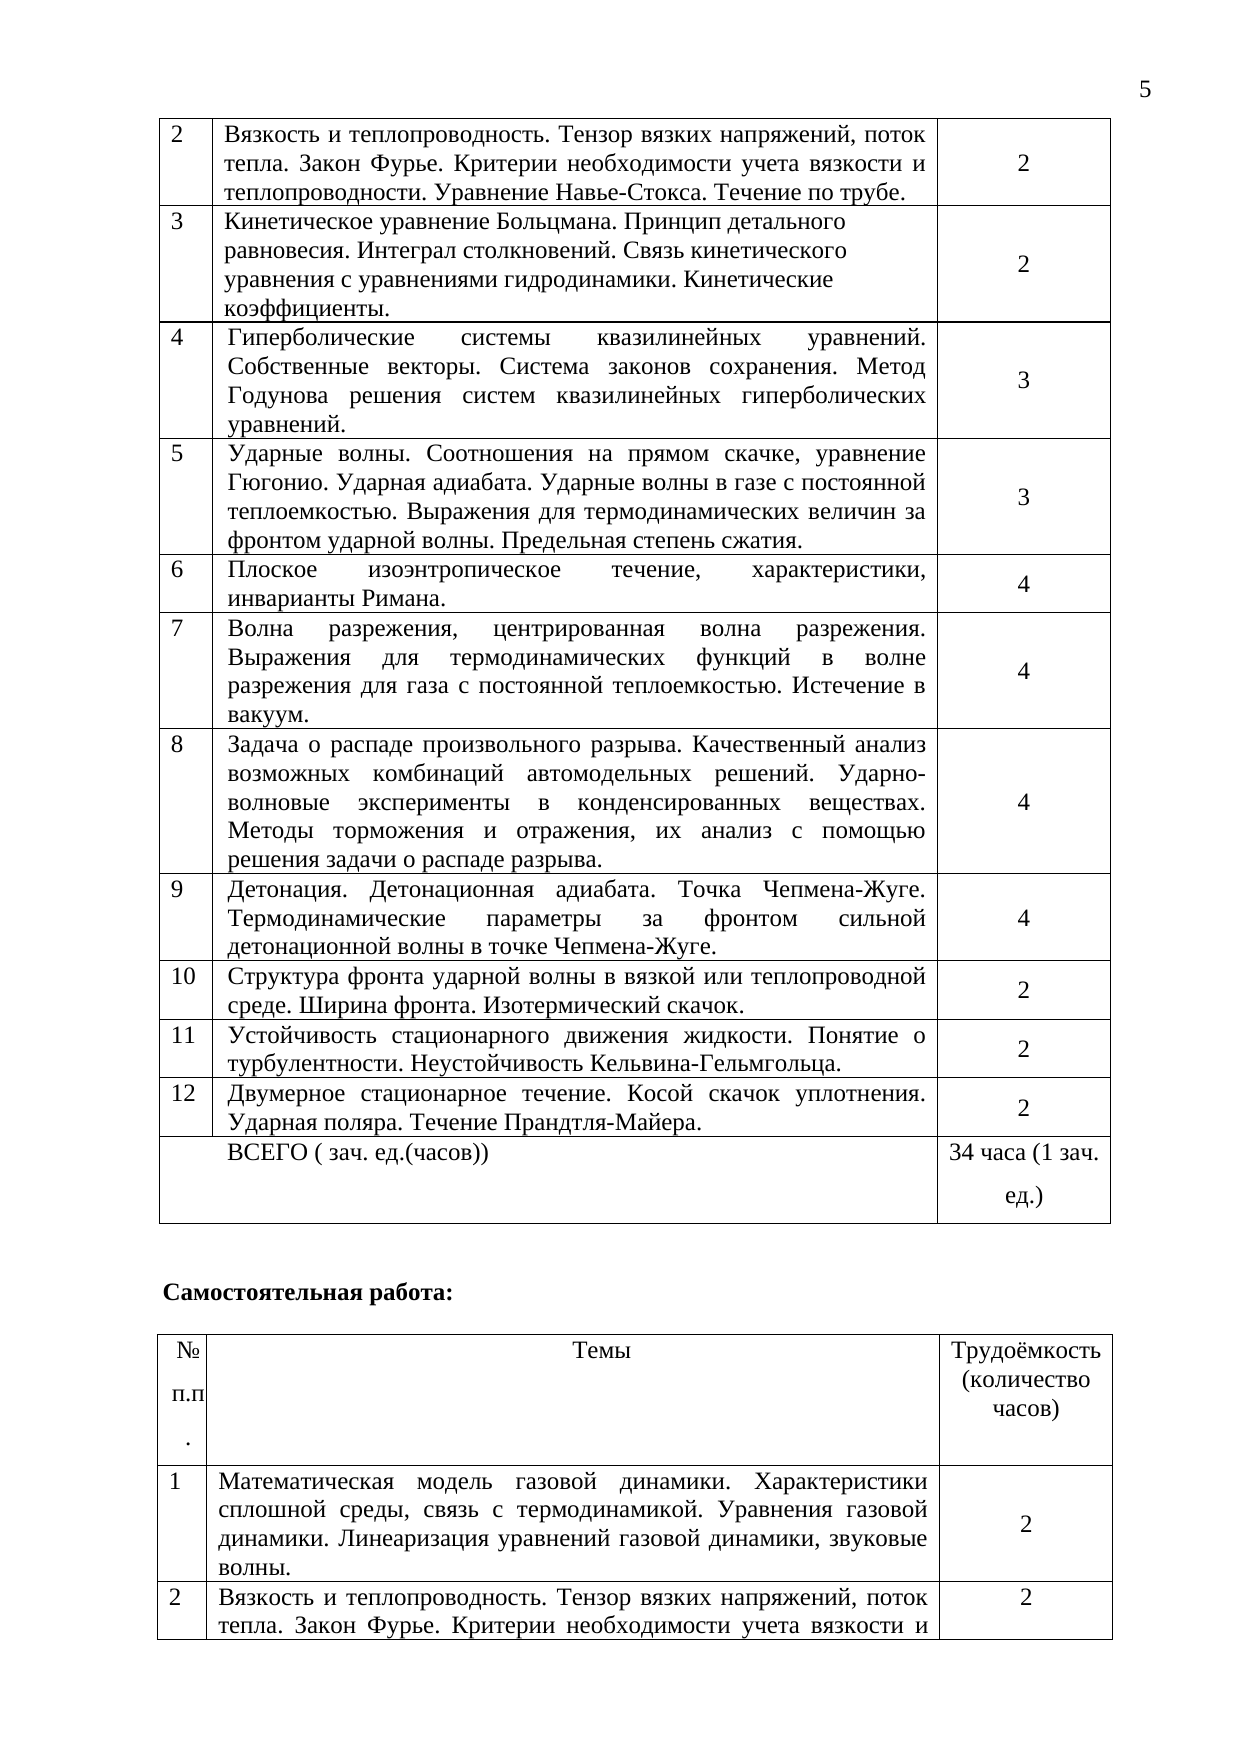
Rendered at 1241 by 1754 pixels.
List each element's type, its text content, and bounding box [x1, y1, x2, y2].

table_header Трудоёмкость (количество часов) [940, 1335, 1112, 1465]
table_cell 1 [158, 1466, 206, 1581]
table_cell 7 [160, 613, 212, 728]
table_header Темы [207, 1335, 939, 1465]
table_cell 9 [160, 874, 212, 960]
table_cell Двумерное стационарное течение. Косой скачок уплотнения. Ударная поляра. Течение Прандтля-Майера. [213, 1078, 937, 1136]
table_cell 4 [160, 323, 212, 437]
table_cell 2 [938, 206, 1110, 321]
table_cell 6 [160, 555, 212, 612]
table_cell 2 [938, 1020, 1110, 1077]
table_cell 4 [938, 874, 1110, 960]
table_cell 2 [938, 1078, 1110, 1136]
table_cell Математическая модель газовой динамики. Характеристики сплошной среды, связь с термодинамикой. Уравнения газовой динамики. Линеаризация уравнений газовой динамики, звуковые волны. [207, 1466, 939, 1581]
table_cell 3 [938, 439, 1110, 553]
table_cell Ударные волны. Соотношения на прямом скачке, уравнение Гюгонио. Ударная адиабата. Ударные волны в газе с постоянной теплоемкостью. Выражения для термодинамических величин за фронтом ударной волны. Предельная степень сжатия. [213, 439, 937, 553]
table_cell 11 [160, 1020, 212, 1077]
table_cell 3 [938, 323, 1110, 437]
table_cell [207, 1582, 939, 1639]
table_cell Устойчивость стационарного движения жидкости. Понятие о турбулентности. Неустойчивость Кельвина-Гельмгольца. [213, 1020, 937, 1077]
table_cell ВСЕГО ( зач. ед.(часов)) [160, 1137, 937, 1223]
table_cell Плоское изоэнтропическое течение, характеристики, инварианты Римана. [213, 555, 937, 612]
table_header № п.п. [158, 1335, 206, 1465]
table_cell Задача о распаде произвольного разрыва. Качественный анализ возможных комбинаций автомодельных решений. Ударно-волновые эксперименты в конденсированных веществах. Методы торможения и отражения, их анализ с помощью решения задачи о распаде разрыва. [213, 729, 937, 873]
table_cell 2 [158, 1582, 206, 1639]
table_cell 10 [160, 961, 212, 1019]
table_cell 4 [938, 555, 1110, 612]
table_cell 34 часа (1 зач. ед.) [938, 1137, 1110, 1223]
table_cell 2 [938, 961, 1110, 1019]
table_cell 4 [938, 729, 1110, 873]
table_cell Волна разрежения, центрированная волна разрежения. Выражения для термодинамических функций в волне разрежения для газа с постоянной теплоемкостью. Истечение в вакуум. [213, 613, 937, 728]
table_cell Кинетическое уравнение Больцмана. Принцип детального равновесия. Интеграл столкновений. Связь кинетического уравнения с уравнениями гидродинамики. Кинетические коэффициенты. [213, 206, 937, 321]
table_cell 2 [938, 119, 1110, 205]
table_cell 12 [160, 1078, 212, 1136]
table_cell 2 [940, 1466, 1112, 1581]
table_cell Структура фронта ударной волны в вязкой или теплопроводной среде. Ширина фронта. Изотермический скачок. [213, 961, 937, 1019]
table_cell 2 [940, 1582, 1112, 1639]
table_cell 2 [160, 119, 212, 205]
table_cell 3 [160, 206, 212, 321]
text Самостоятельная работа: [118, 1277, 1152, 1306]
table_cell 5 [160, 439, 212, 553]
table_cell Детонация. Детонационная адиабата. Точка Чепмена-Жуге. Термодинамические параметры за фронтом сильной детонационной волны в точке Чепмена-Жуге. [213, 874, 937, 960]
table_cell 4 [938, 613, 1110, 728]
table_cell 8 [160, 729, 212, 873]
table_cell Гиперболические системы квазилинейных уравнений. Собственные векторы. Система законов сохранения. Метод Годунова решения систем квазилинейных гиперболических уравнений. [213, 323, 937, 437]
